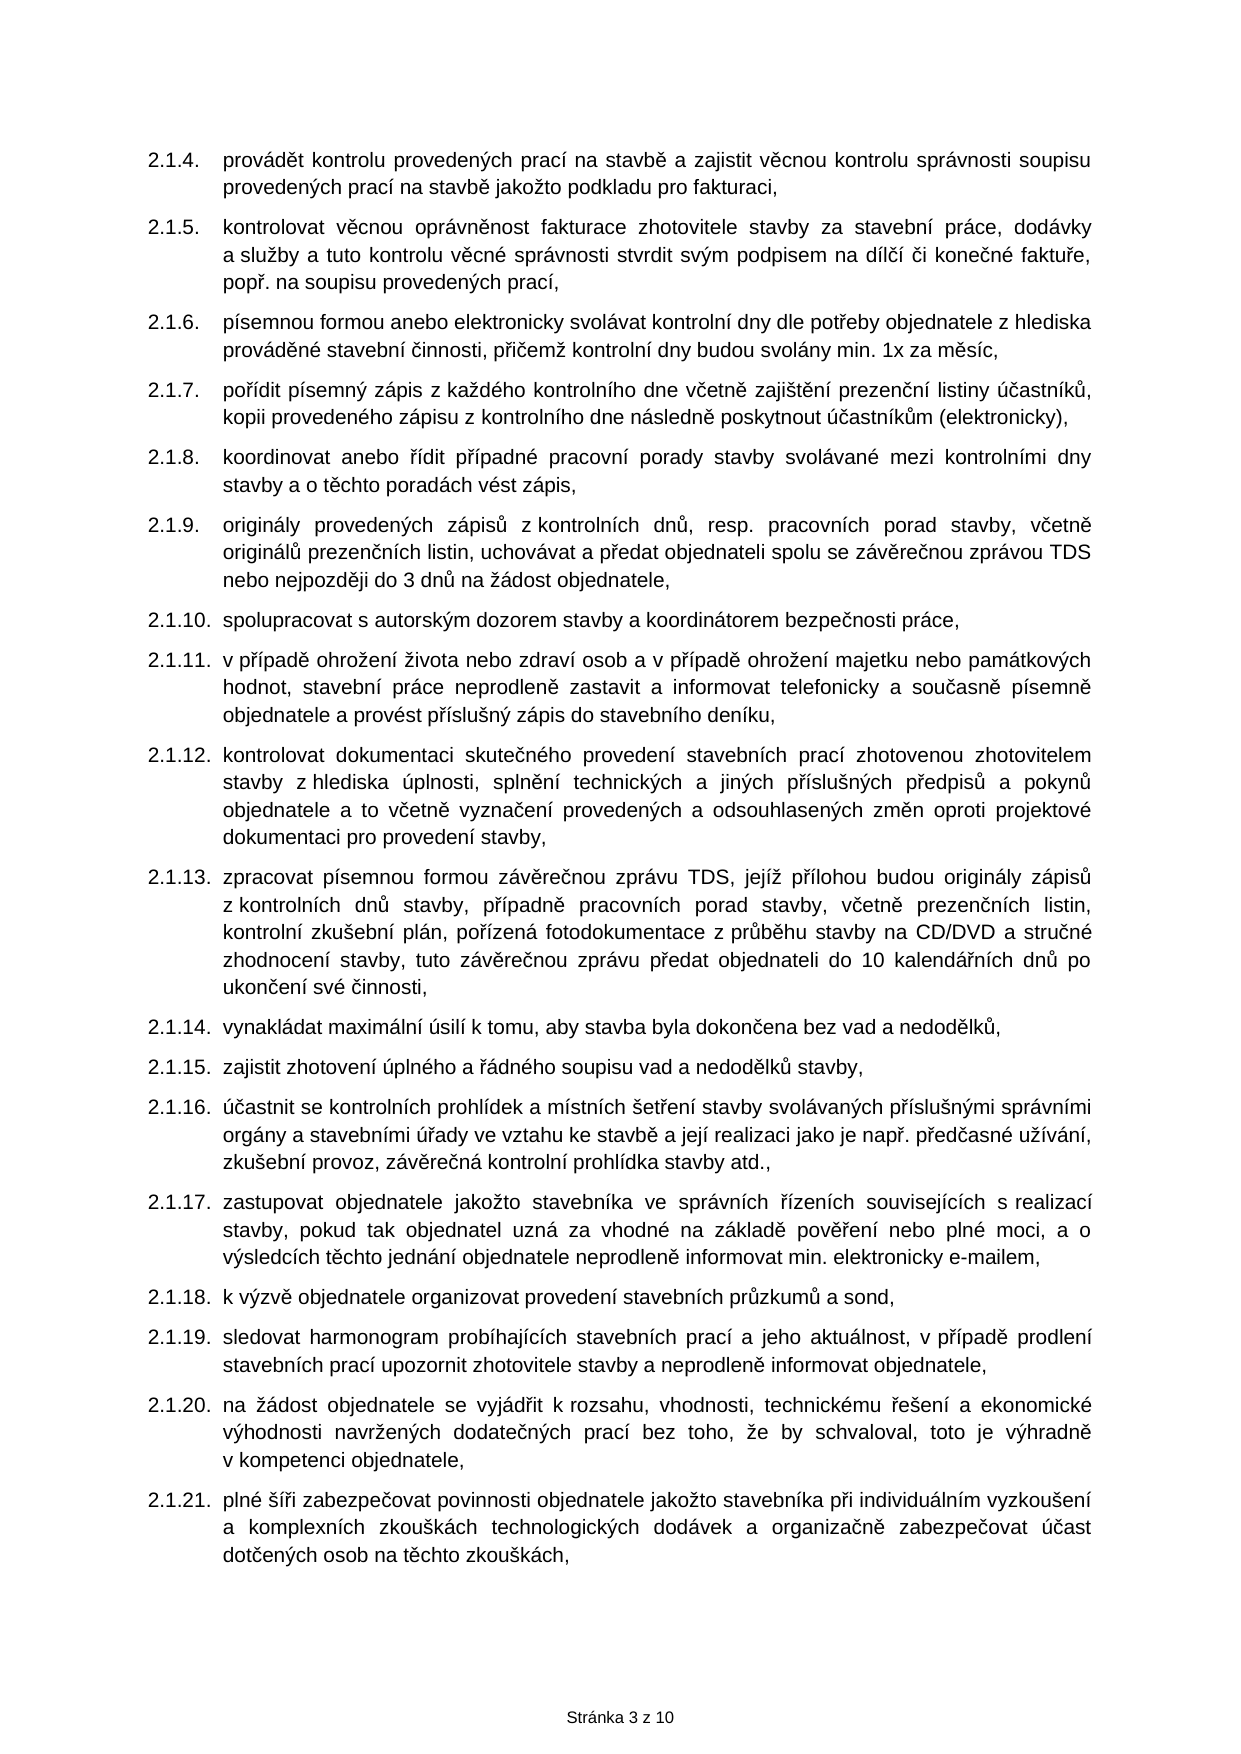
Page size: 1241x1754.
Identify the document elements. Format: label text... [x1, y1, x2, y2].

list účastnit se kontrolních prohlídek a místních šetření stavby svolávaných příslušnými správními orgány a stavebními úřady ve vztahu ke stavbě a její realizaci jako je např. předčasné užívání, zkušební provoz, závěrečná kontrolní prohlídka stavby atd., [148, 1095, 1092, 1174]
list provádět kontrolu provedených prací na stavbě a zajistit věcnou kontrolu správnosti soupisu provedených prací na stavbě jakožto podkladu pro fakturaci, [148, 148, 1092, 199]
list zastupovat objednatele jakožto stavebníka ve správních řízeních souvisejících s realizací stavby, pokud tak objednatel uzná za vhodné na základě pověření nebo plné moci, a o výsledcích těchto jednání objednatele neprodleně informovat min. elektronicky e-mailem, [148, 1190, 1092, 1269]
list na žádost objednatele se vyjádřit k rozsahu, vhodnosti, technickému řešení a ekonomické výhodnosti navržených dodatečných prací bez toho, že by schvaloval, toto je výhradně v kompetenci objednatele, [148, 1393, 1092, 1472]
list písemnou formou anebo elektronicky svolávat kontrolní dny dle potřeby objednatele z hlediska prováděné stavební činnosti, přičemž kontrolní dny budou svolány min. 1x za měsíc, [148, 310, 1092, 362]
list v případě ohrožení života nebo zdraví osob a v případě ohrožení majetku nebo památkových hodnot, stavební práce neprodleně zastavit a informovat telefonicky a současně písemně objednatele a provést příslušný zápis do stavebního deníku, [148, 648, 1092, 727]
list sledovat harmonogram probíhajících stavebních prací a jeho aktuálnost, v případě prodlení stavebních prací upozornit zhotovitele stavby a neprodleně informovat objednatele, [148, 1325, 1092, 1377]
list kontrolovat dokumentaci skutečného provedení stavebních prací zhotovenou zhotovitelem stavby z hlediska úplnosti, splnění technických a jiných příslušných předpisů a pokynů objednatele a to včetně vyznačení provedených a odsouhlasených změn oproti projektové dokumentaci pro provedení stavby, [148, 743, 1092, 849]
list zpracovat písemnou formou závěrečnou zprávu TDS, jejíž přílohou budou originály zápisů z kontrolních dnů stavby, případně pracovních porad stavby, včetně prezenčních listin, kontrolní zkušební plán, pořízená fotodokumentace z průběhu stavby na CD/DVD a stručné zhodnocení stavby, tuto závěrečnou zprávu předat objednateli do 10 kalendářních dnů po ukončení své činnosti, [148, 865, 1092, 999]
list k výzvě objednatele organizovat provedení stavebních průzkumů a sond, [148, 1285, 1092, 1309]
list kontrolovat věcnou oprávněnost fakturace zhotovitele stavby za stavební práce, dodávky a služby a tuto kontrolu věcné správnosti stvrdit svým podpisem na dílčí či konečné faktuře, popř. na soupisu provedených prací, [148, 215, 1092, 294]
list zajistit zhotovení úplného a řádného soupisu vad a nedodělků stavby, [148, 1055, 1092, 1079]
list vynakládat maximální úsilí k tomu, aby stavba byla dokončena bez vad a nedodělků, [148, 1015, 1092, 1039]
list plné šíři zabezpečovat povinnosti objednatele jakožto stavebníka při individuálním vyzkoušení a komplexních zkouškách technologických dodávek a organizačně zabezpečovat účast dotčených osob na těchto zkouškách, [148, 1488, 1092, 1567]
list koordinovat anebo řídit případné pracovní porady stavby svolávané mezi kontrolními dny stavby a o těchto poradách vést zápis, [148, 445, 1092, 497]
list pořídit písemný zápis z každého kontrolního dne včetně zajištění prezenční listiny účastníků, kopii provedeného zápisu z kontrolního dne následně poskytnout účastníkům (elektronicky), [148, 378, 1092, 429]
list spolupracovat s autorským dozorem stavby a koordinátorem bezpečnosti práce, [148, 608, 1092, 632]
list originály provedených zápisů z kontrolních dnů, resp. pracovních porad stavby, včetně originálů prezenčních listin, uchovávat a předat objednateli spolu se závěrečnou zprávou TDS nebo nejpozději do 3 dnů na žádost objednatele, [148, 513, 1092, 592]
